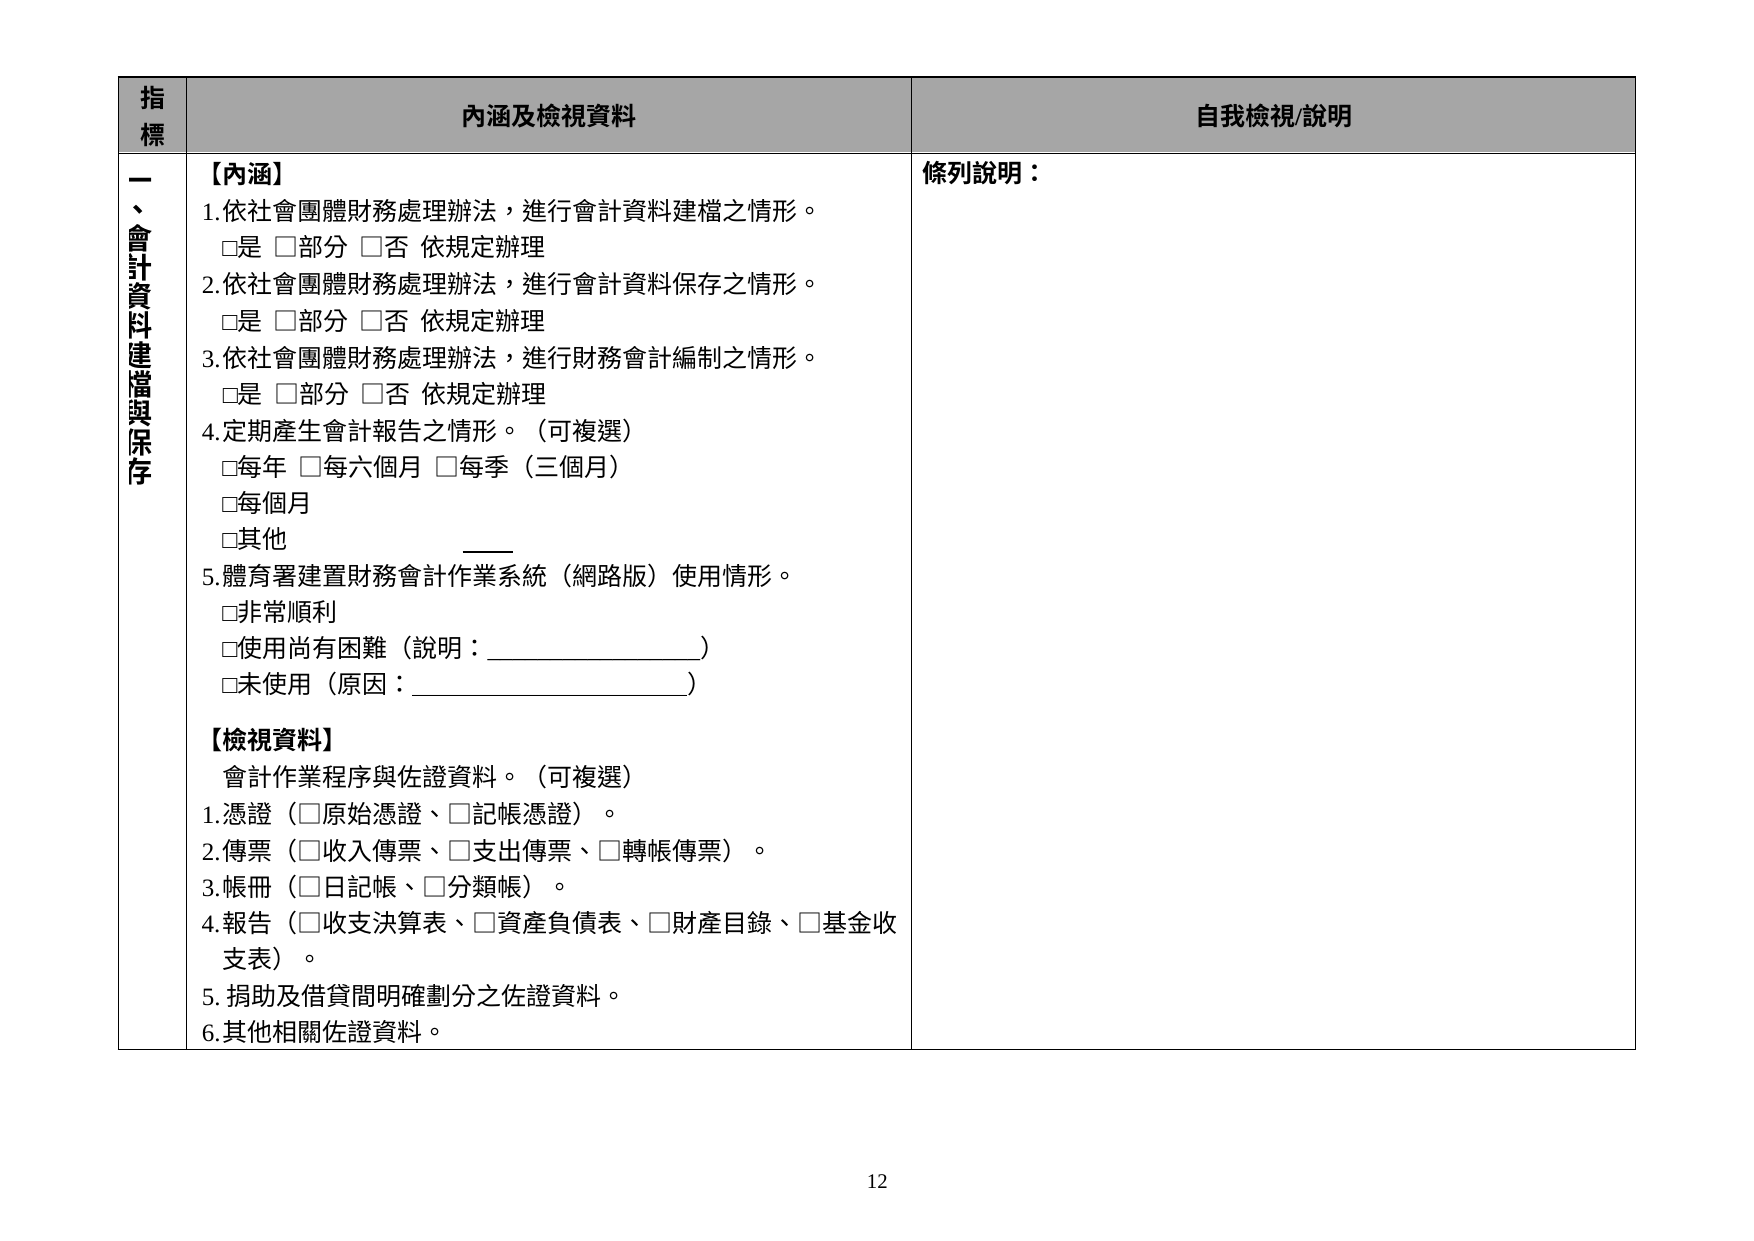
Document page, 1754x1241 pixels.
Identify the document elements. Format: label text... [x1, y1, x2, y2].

table_cell 一、會計資料建檔與保存 [119, 154, 186, 1048]
table_header 指標 [119, 78, 186, 152]
table_header 自我檢視/說明 [912, 78, 1635, 152]
table_cell 條列說明： [912, 154, 1635, 1048]
table_header 內涵及檢視資料 [187, 78, 911, 152]
table_cell 【內涵】 依社會團體財務處理辦法，進行會計資料建檔之情形。 □是 □部分 □否 依規定辦理 依社會團體財務處理辦法，進行會計資料保存之情形。 □是 □部分 □否 依規定辦理 依社會團體財務處理辦法，進行財務會計編制之情形。 □是 □部分 □否 依規定辦理 定期產生會計報告之情形。（可複選） □每年 □每六個月 □每季（三個月） □每個月 □其他 體育署建置財務會計作業系統（網路版）使用情形。 □非常順利 □使用尚有困難（說明：_________________） □未使用（原因：＿＿＿＿＿＿＿＿＿＿＿） 【檢視資料】 會計作業程序與佐證資料。（可複選） 憑證（□原始憑證、□記帳憑證）。 傳票（□收入傳票、□支出傳票、□轉帳傳票）。 帳冊（□日記帳、□分類帳）。 報告（□收支決算表、□資產負債表、□財產目錄、□基金收支表）。 捐助及借貸間明確劃分之佐證資料。 其他相關佐證資料。 [187, 154, 911, 1048]
